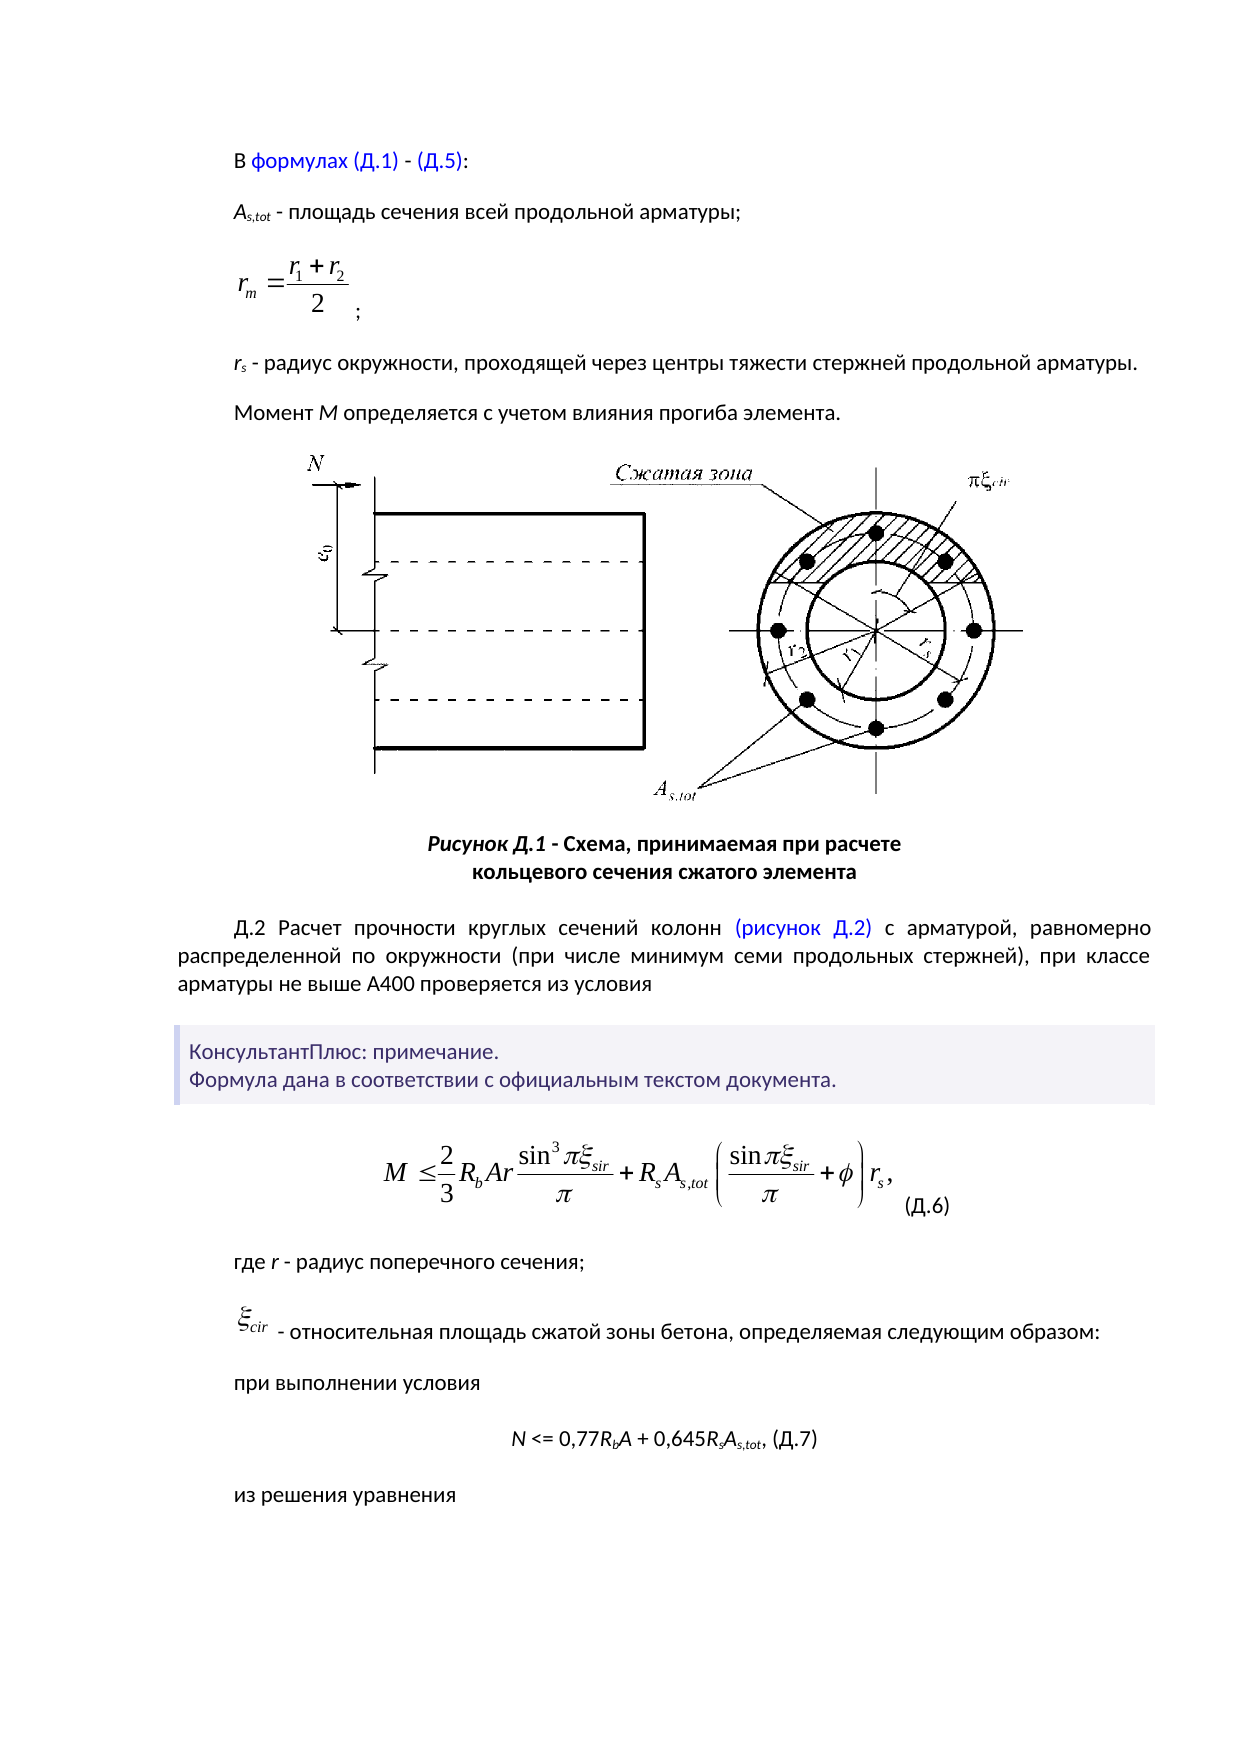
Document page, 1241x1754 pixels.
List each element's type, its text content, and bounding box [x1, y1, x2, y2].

text ; [177, 248, 1152, 325]
text из решения уравнения [177, 1481, 1152, 1508]
picture [306, 454, 1023, 801]
text Д.2 Расчет прочности круглых сечений колонн (рисунок Д.2) с арматурой, равномерно распределенной по окружности (при числе минимум семи продольных стержней), при классе арматуры не выше А400 проверяется из условия [177, 913, 1152, 997]
text Момент M определяется с учетом влияния прогиба элемента. [177, 398, 1152, 427]
text - относительная площадь сжатой зоны бетона, определяемая следующим образом: [177, 1298, 1152, 1346]
text Рисунок Д.1 - Схема, принимаемая при расчете [177, 829, 1152, 857]
text N <= 0,77RbA + 0,645RsAs,tot, (Д.7) [177, 1424, 1152, 1452]
text при выполнении условия [177, 1368, 1152, 1396]
text As,tot - площадь сечения всей продольной арматуры; [177, 197, 1152, 225]
text В формулах (Д.1) - (Д.5): [177, 146, 1152, 174]
text (Д.6) [177, 1134, 1152, 1219]
text кольцевого сечения сжатого элемента [177, 857, 1152, 885]
text где r - радиус поперечного сечения; [177, 1247, 1152, 1276]
text rs - радиус окружности, проходящей через центры тяжести стержней продольной арматуры. [177, 348, 1152, 376]
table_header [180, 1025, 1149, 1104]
